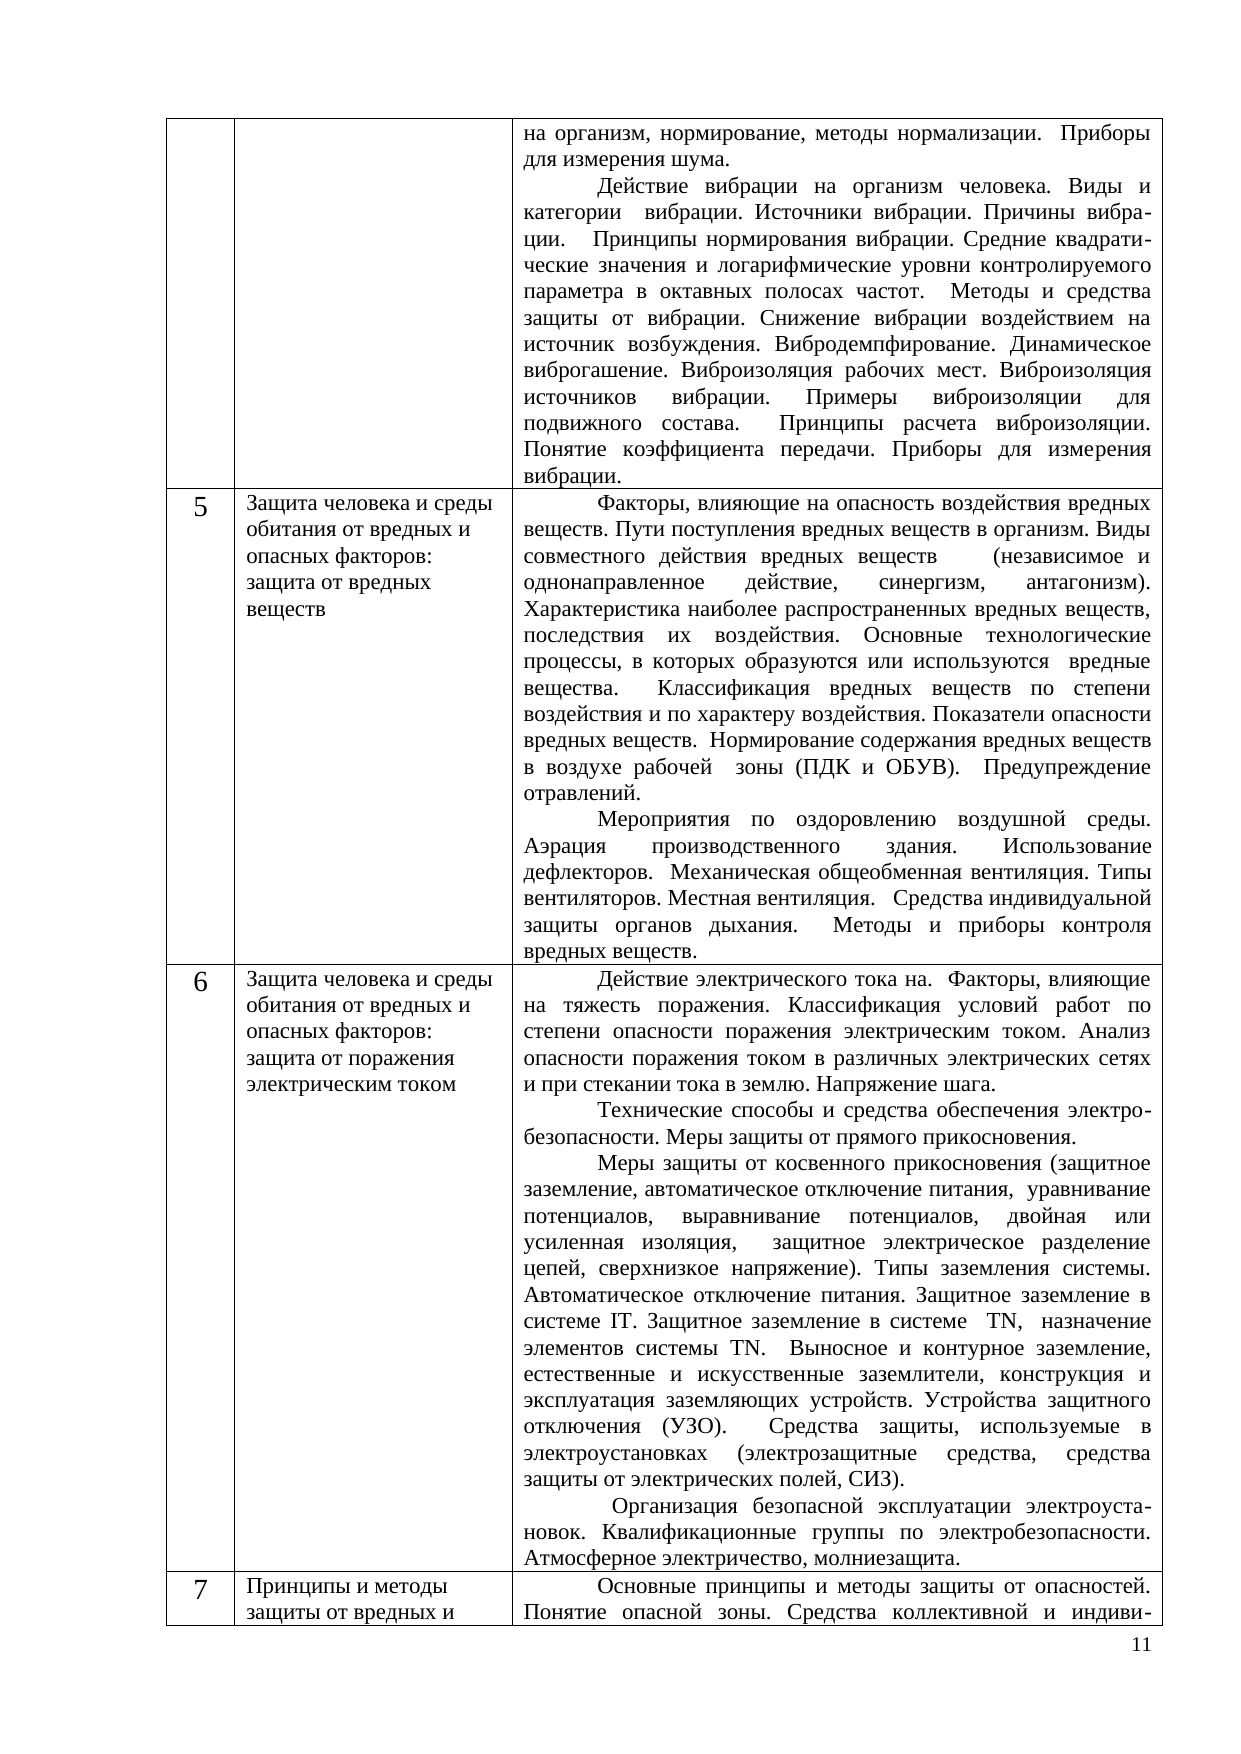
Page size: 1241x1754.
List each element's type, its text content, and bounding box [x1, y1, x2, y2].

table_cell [513, 1572, 1162, 1624]
table_cell 5 [167, 489, 234, 963]
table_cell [513, 119, 1162, 488]
table_cell Действие электрического тока на. Факторы, влияющие на тяжесть поражения. Классификация условий работ по степени опасности поражения электрическим током. Анализ опасности поражения током в различных электрических сетях и при стекании тока в землю. Напряжение шага. Технические способы и средства обеспечения электробезопасности. Меры защиты от прямого прикосновения. Меры защиты от косвенного прикосновения (защитное заземление, автоматическое отключение питания, уравнивание потенциалов, выравнивание потенциалов, двойная или усиленная изоляция, защитное электрическое разделение цепей, сверхнизкое напряжение). Типы заземления системы. Автоматическое отключение питания. Защитное заземление в системе IT. Защитное заземление в системе TN, назначение элементов системы TN. Выносное и контурное заземление, естественные и искусственные заземлители, конструкция и эксплуатация заземляющих устройств. Устройства защитного отключения (УЗО). Средства защиты, используемые в электроустановках (электрозащитные средства, средства защиты от электрических полей, СИЗ). Организация безопасной эксплуатации электроустановок. Квалификационные группы по электробезопасности. Атмосферное электричество, молниезащита. [513, 965, 1162, 1571]
table_cell 4 [167, 119, 234, 488]
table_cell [235, 119, 512, 488]
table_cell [235, 1572, 512, 1624]
table_cell Защита человека и среды обитания от вредных и опасных факторов: защита от вредных веществ [235, 489, 512, 963]
table_cell 6 [167, 965, 234, 1571]
table_cell Защита человека и среды обитания от вредных и опасных факторов: защита от поражения электрическим током [235, 965, 512, 1571]
table_cell Факторы, влияющие на опасность воздействия вредных веществ. Пути поступления вредных веществ в организм. Виды совместного действия вредных веществ (независимое и однонаправленное действие, синергизм, антагонизм). Характеристика наиболее распространенных вредных веществ, последствия их воздействия. Основные технологические процессы, в которых образуются или используются вредные вещества. Классификация вредных веществ по степени воздействия и по характеру воздействия. Показатели опасности вредных веществ. Нормирование содержания вредных веществ в воздухе рабочей зоны (ПДК и ОБУВ). Предупреждение отравлений. Мероприятия по оздоровлению воздушной среды. Аэрация производственного здания. Использование дефлекторов. Механическая общеобменная вентиляция. Типы вентиляторов. Местная вентиляция. Средства индивидуальной защиты органов дыхания. Методы и приборы контроля вредных веществ. [513, 489, 1162, 963]
table_cell 7 [167, 1572, 234, 1624]
